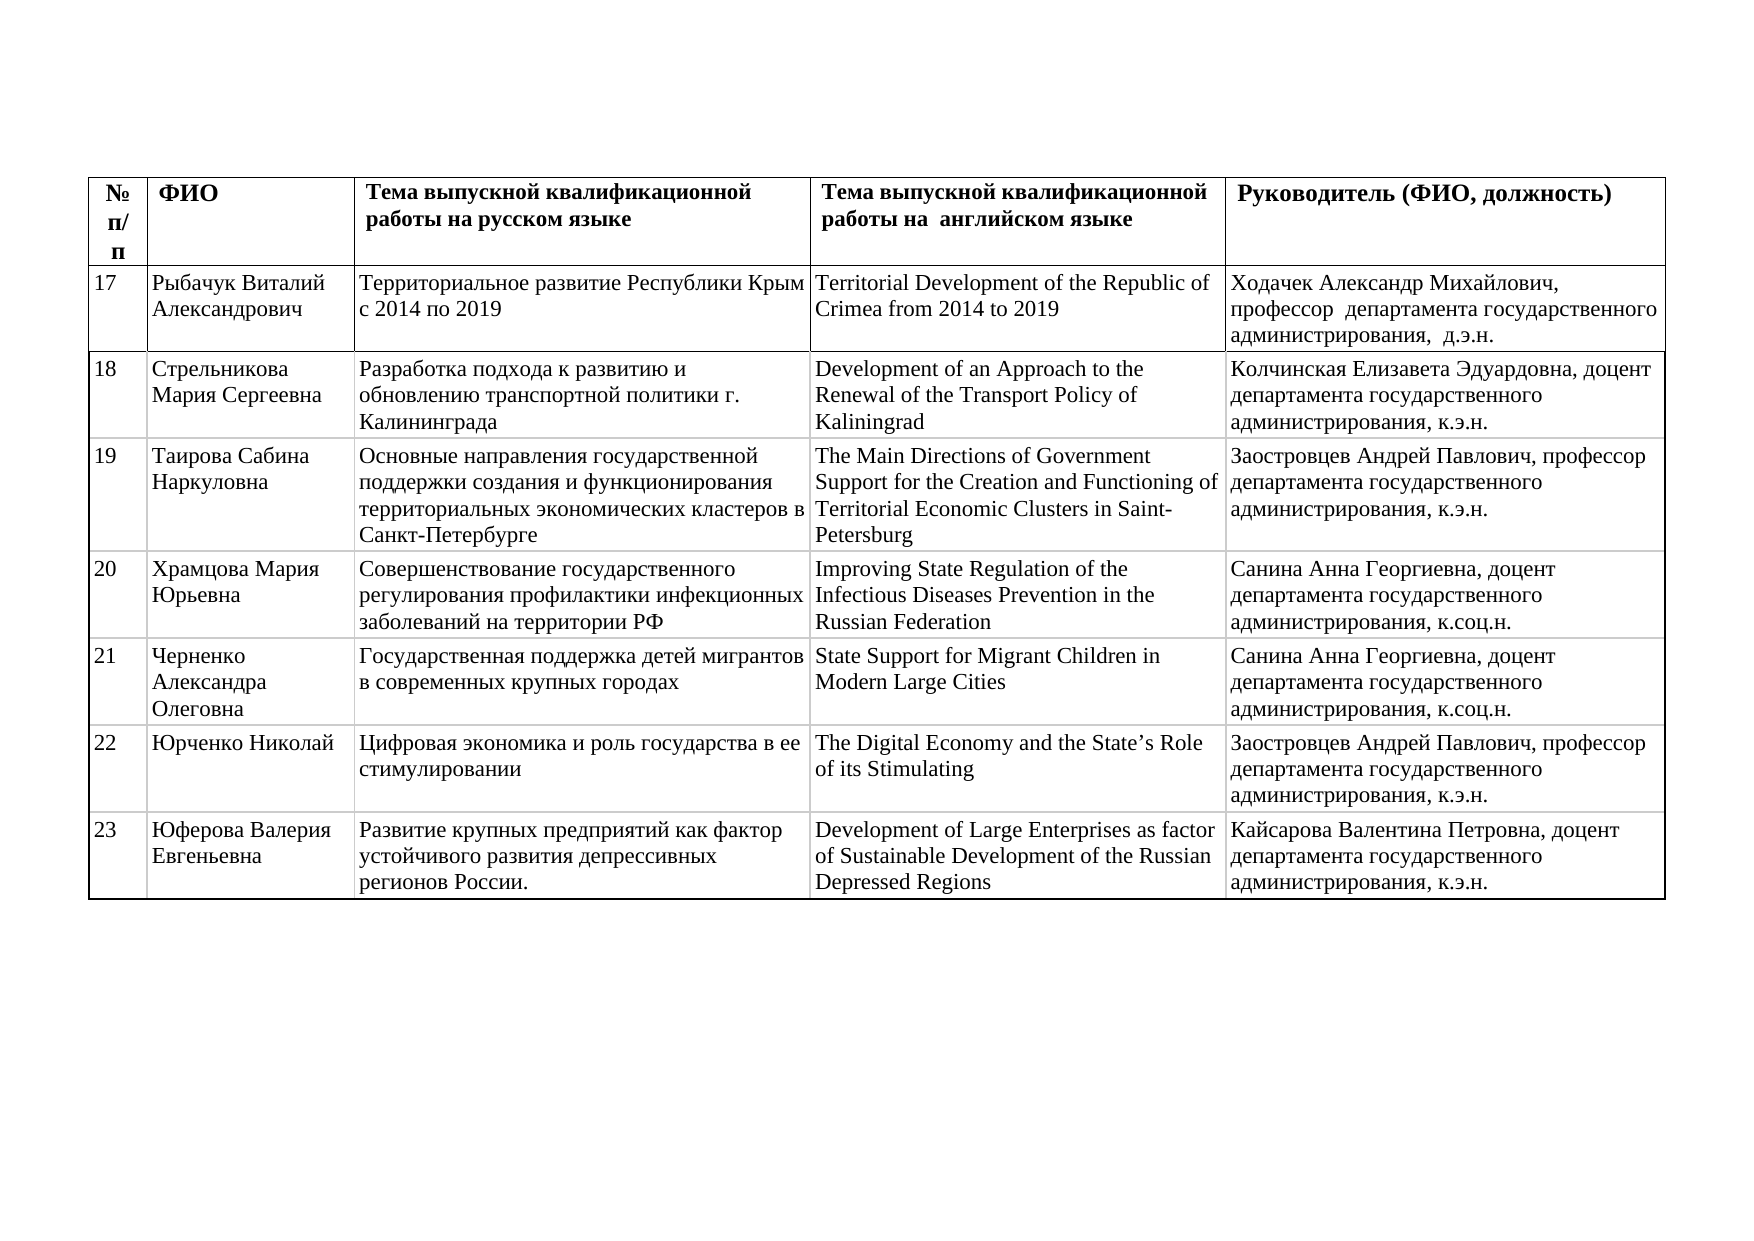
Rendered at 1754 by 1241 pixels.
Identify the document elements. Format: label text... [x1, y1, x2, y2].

table_cell Юрченко Николай [148, 726, 354, 811]
table_cell Заостровцев Андрей Павлович, профессор департамента государственного администрирования, к.э.н. [1227, 439, 1664, 550]
table_cell The Digital Economy and the State’s Role of its Stimulating [811, 726, 1225, 811]
table_header Тема выпускной квалификационной работы на английском языке [811, 178, 1225, 264]
table_cell 19 [90, 439, 146, 550]
table_header Тема выпускной квалификационной работы на русском языке [355, 178, 810, 264]
table_cell Development of Large Enterprises as factor of Sustainable Development of the Russian Depressed Regions [811, 813, 1225, 898]
table_cell Кайсарова Валентина Петровна, доцент департамента государственного администрирования, к.э.н. [1227, 813, 1664, 898]
table_cell Improving State Regulation of the Infectious Diseases Prevention in the Russian Federation [811, 552, 1225, 637]
table_cell Санина Анна Георгиевна, доцент департамента государственного администрирования, к.соц.н. [1227, 639, 1664, 724]
table_cell Заостровцев Андрей Павлович, профессор департамента государственного администрирования, к.э.н. [1227, 726, 1664, 811]
table_cell 22 [90, 726, 146, 811]
table_cell The Main Directions of Government Support for the Creation and Functioning of Territorial Economic Clusters in Saint-Petersburg [811, 439, 1225, 550]
table_cell State Support for Migrant Children in Modern Large Cities [811, 639, 1225, 724]
table_cell Territorial Development of the Republic of Crimea from 2014 to 2019 [811, 266, 1225, 351]
table_cell Основные направления государственной поддержки создания и функционирования территориальных экономических кластеров в Санкт-Петербурге [355, 439, 809, 550]
table_cell Государственная поддержка детей мигрантов в современных крупных городах [355, 639, 809, 724]
table_cell Стрельникова Мария Сергеевна [148, 352, 354, 437]
table_cell Черненко Александра Олеговна [148, 639, 354, 724]
table_cell Рыбачук Виталий Александрович [148, 266, 354, 351]
table_cell Храмцова Мария Юрьевна [148, 552, 354, 637]
table_header ФИО [148, 178, 354, 264]
table_cell 23 [90, 813, 146, 898]
table_cell 17 [89, 266, 147, 351]
table_header Руководитель (ФИО, должность) [1226, 178, 1665, 264]
table_cell Таирова Сабина Наркуловна [148, 439, 354, 550]
table_cell Санина Анна Георгиевна, доцент департамента государственного администрирования, к.соц.н. [1227, 552, 1664, 637]
table_cell 21 [90, 639, 146, 724]
table_header № п/п [89, 178, 147, 264]
table_cell 20 [90, 552, 146, 637]
table_cell Колчинская Елизавета Эдуардовна, доцент департамента государственного администрирования, к.э.н. [1227, 352, 1664, 437]
table_cell Территориальное развитие Республики Крым с 2014 по 2019 [355, 266, 810, 351]
table_cell 18 [90, 352, 146, 437]
table_cell Цифровая экономика и роль государства в ее стимулировании [355, 726, 809, 811]
table_cell Совершенствование государственного регулирования профилактики инфекционных заболеваний на территории РФ [355, 552, 809, 637]
table_cell Развитие крупных предприятий как фактор устойчивого развития депрессивных регионов России. [355, 813, 809, 898]
table_cell Development of an Approach to the Renewal of the Transport Policy of Kaliningrad [811, 352, 1225, 437]
table_cell Разработка подхода к развитию и обновлению транспортной политики г. Калининграда [355, 352, 809, 437]
table_cell Юферова Валерия Евгеньевна [148, 813, 354, 898]
table_cell Ходачек Александр Михайлович, профессор департамента государственного администрирования, д.э.н. [1226, 266, 1665, 351]
